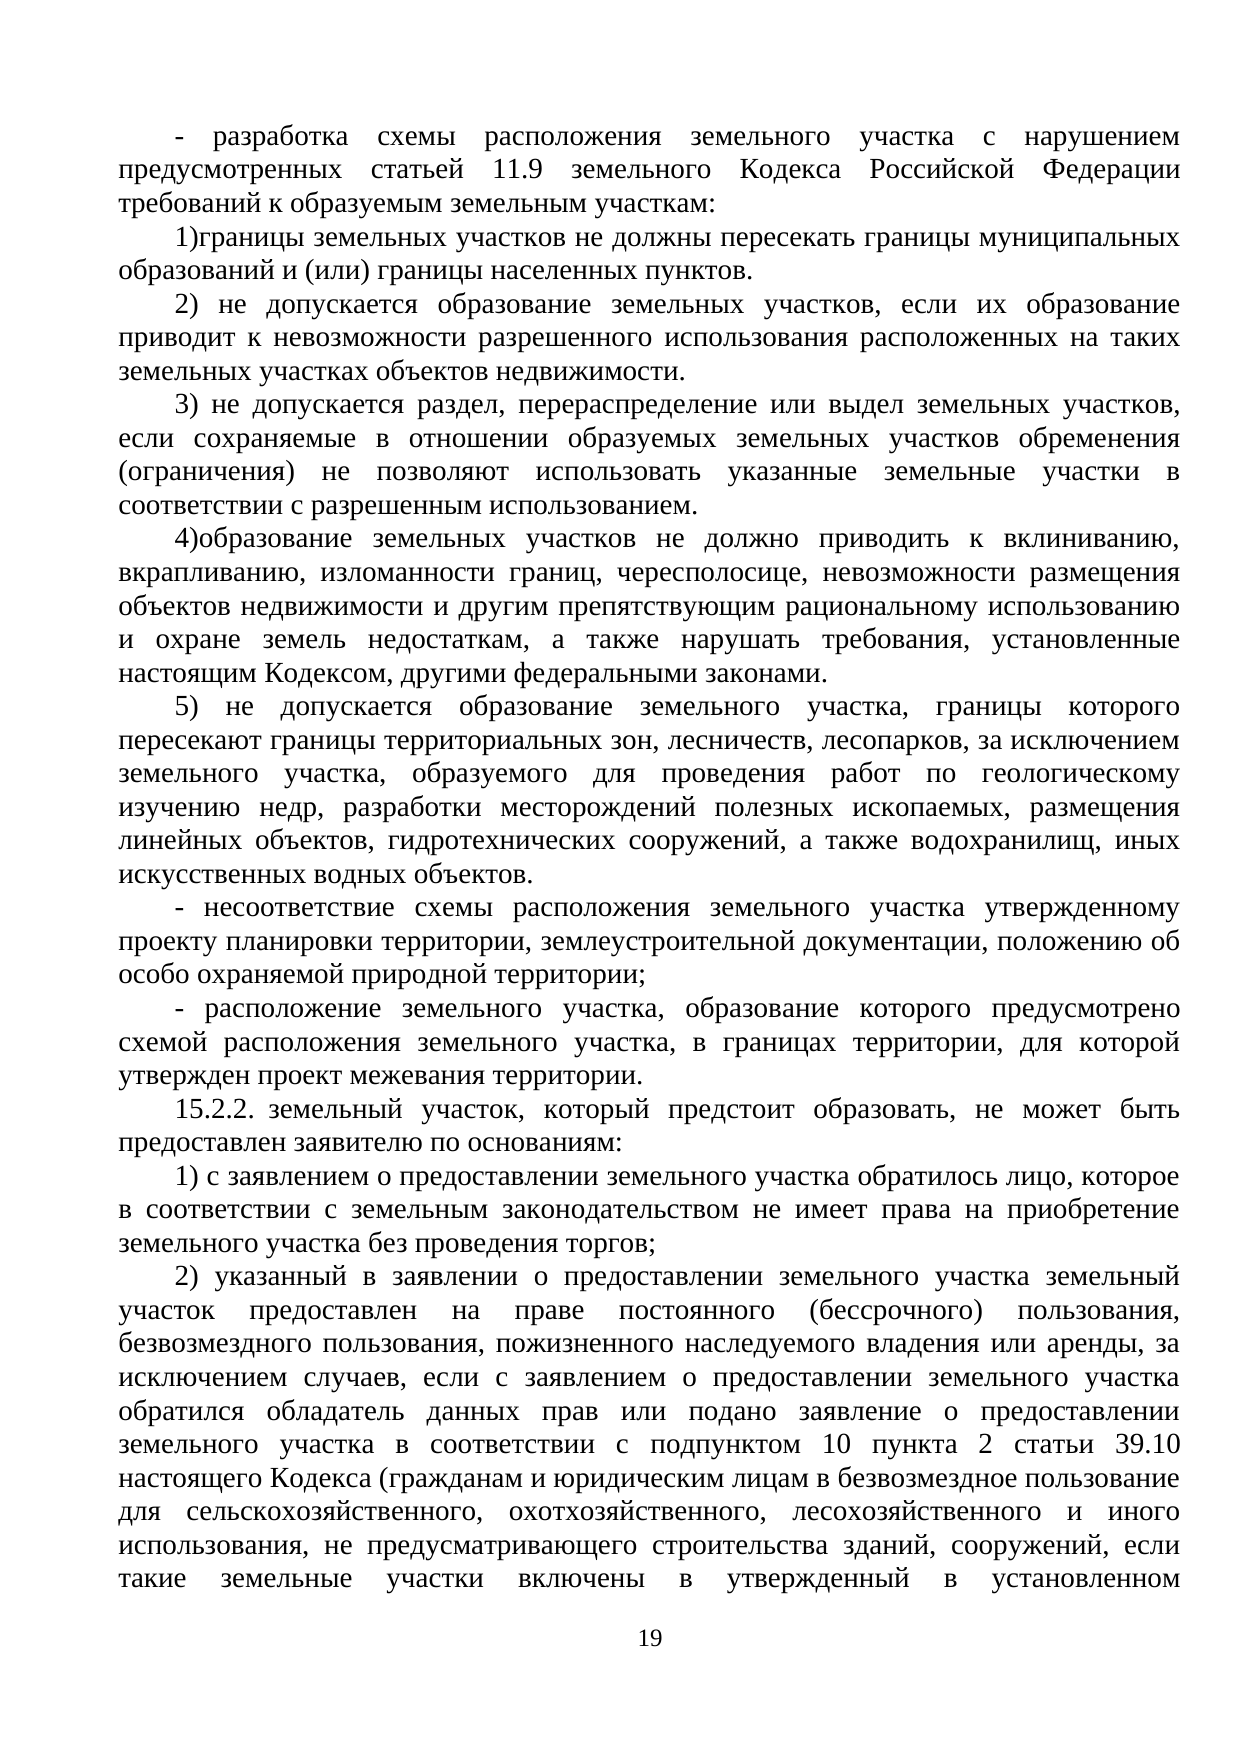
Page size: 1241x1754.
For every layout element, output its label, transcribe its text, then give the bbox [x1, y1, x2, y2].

text 4)образование земельных участков не должно приводить к вклиниванию, вкрапливанию, изломанности границ, чересполосице, невозможности размещения объектов недвижимости и другим препятствующим рациональному использованию и охране земель недостаткам, а также нарушать требования, установленные настоящим Кодексом, другими федеральными законами. [118, 521, 1181, 688]
text - несоответствие схемы расположения земельного участка утвержденному проекту планировки территории, землеустроительной документации, положению об особо охраняемой природной территории; [118, 889, 1181, 990]
text 3) не допускается раздел, перераспределение или выдел земельных участков, если сохраняемые в отношении образуемых земельных участков обременения (ограничения) не позволяют использовать указанные земельные участки в соответствии с разрешенным использованием. [118, 386, 1181, 521]
text 1) с заявлением о предоставлении земельного участка обратилось лицо, которое в соответствии с земельным законодательством не имеет права на приобретение земельного участка без проведения торгов; [118, 1158, 1181, 1258]
text 5) не допускается образование земельного участка, границы которого пересекают границы территориальных зон, лесничеств, лесопарков, за исключением земельного участка, образуемого для проведения работ по геологическому изучению недр, разработки месторождений полезных ископаемых, размещения линейных объектов, гидротехнических сооружений, а также водохранилищ, иных искусственных водных объектов. [118, 688, 1181, 889]
text 1)границы земельных участков не должны пересекать границы муниципальных образований и (или) границы населенных пунктов. [118, 219, 1181, 286]
text 2) не допускается образование земельных участков, если их образование приводит к невозможности разрешенного использования расположенных на таких земельных участках объектов недвижимости. [118, 286, 1181, 386]
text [118, 1258, 1181, 1594]
text - разработка схемы расположения земельного участка с нарушением предусмотренных статьей 11.9 земельного Кодекса Российской Федерации требований к образуемым земельным участкам: [118, 118, 1181, 219]
text - расположение земельного участка, образование которого предусмотрено схемой расположения земельного участка, в границах территории, для которой утвержден проект межевания территории. [118, 990, 1181, 1091]
list земельный участок, который предстоит образовать, не может быть предоставлен заявителю по основаниям: [118, 1091, 1181, 1158]
